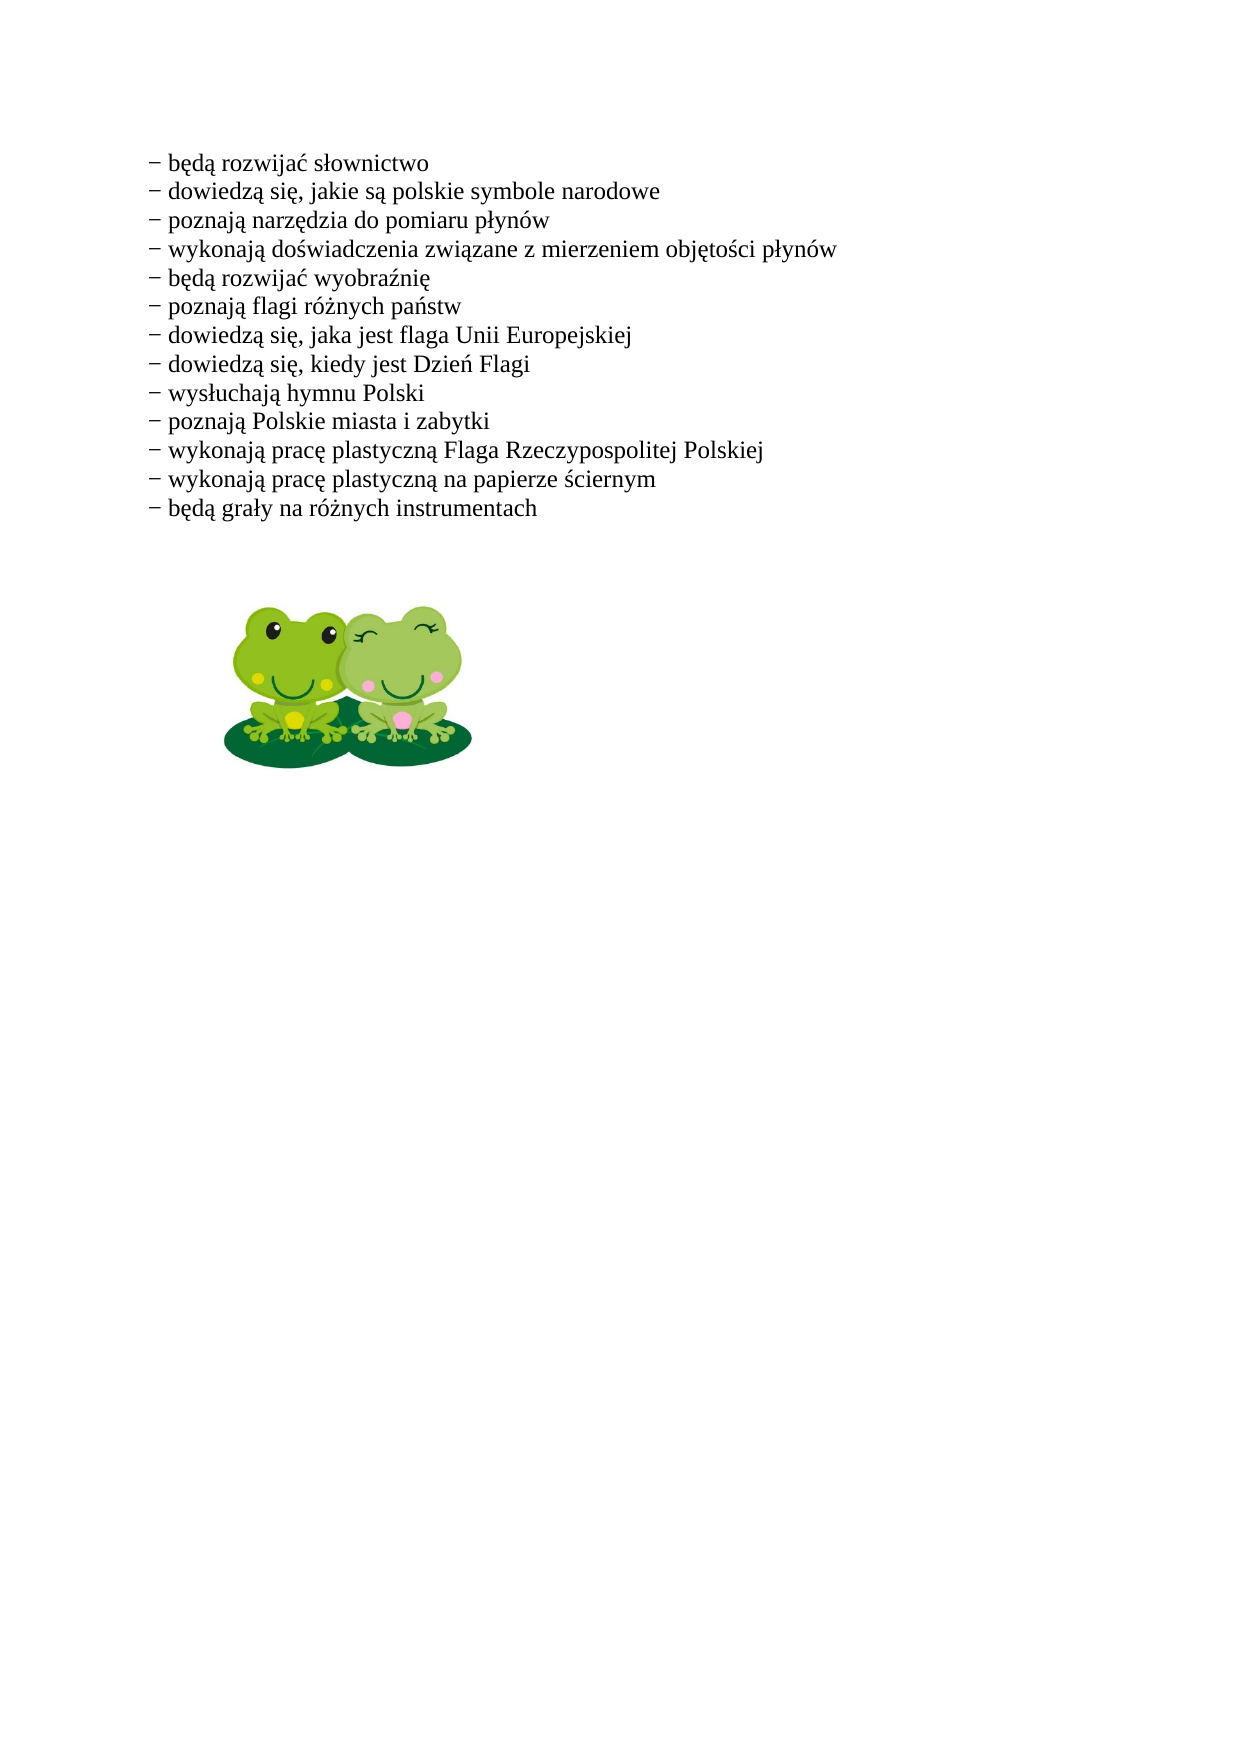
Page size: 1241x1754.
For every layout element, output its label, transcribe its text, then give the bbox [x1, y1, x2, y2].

text − będą rozwijać wyobraźnię [148, 263, 1093, 291]
text − poznają narzędzia do pomiaru płynów [148, 205, 1093, 234]
text − dowiedzą się, jakie są polskie symbole narodowe [148, 176, 1093, 205]
text − będą grały na różnych instrumentach [148, 493, 1093, 521]
text − wysłuchają hymnu Polski [148, 378, 1093, 406]
text − dowiedzą się, kiedy jest Dzień Flagi [148, 349, 1093, 378]
text − poznają flagi różnych państw [148, 291, 1093, 320]
text − poznają Polskie miasta i zabytki [148, 406, 1093, 435]
text − wykonają doświadczenia związane z mierzeniem objętości płynów [148, 234, 1093, 263]
text − wykonają pracę plastyczną na papierze ściernym [148, 464, 1093, 493]
text − dowiedzą się, jaka jest flaga Unii Europejskiej [148, 320, 1093, 349]
picture [222, 605, 473, 769]
text − wykonają pracę plastyczną Flaga Rzeczypospolitej Polskiej [148, 435, 1093, 464]
text − będą rozwijać słownictwo [148, 148, 1093, 176]
